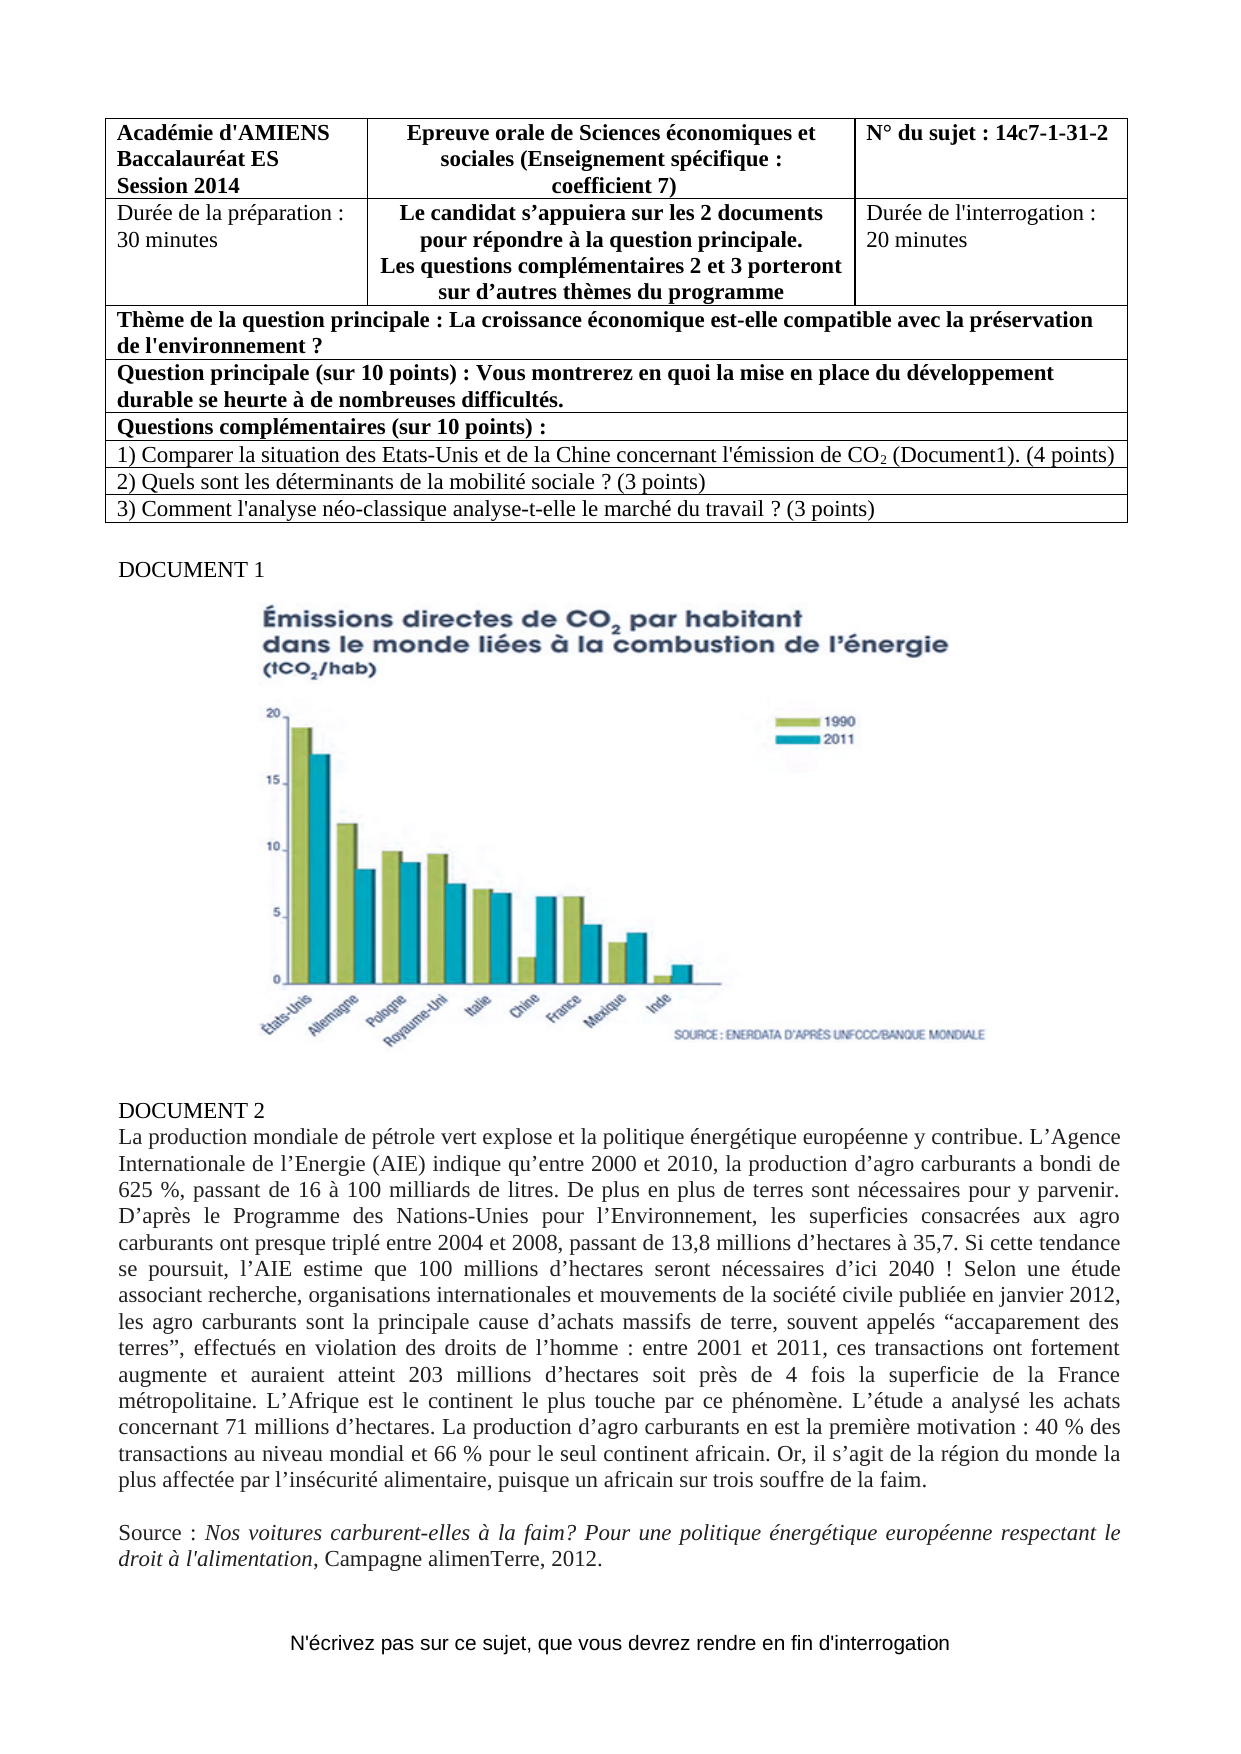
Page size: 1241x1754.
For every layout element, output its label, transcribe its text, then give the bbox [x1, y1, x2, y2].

table_cell 2) Quels sont les déterminants de la mobilité sociale ? (3 points) [106, 468, 1127, 494]
table_cell Thème de la question principale : La croissance économique est-elle compatible avec la préservation de l'environnement ? [106, 306, 1127, 358]
table_cell Le candidat s’appuiera sur les 2 documents pour répondre à la question principale. Les questions complémentaires 2 et 3 porteront sur d’autres thèmes du programme [368, 199, 854, 305]
text DOCUMENT 1 [118, 552, 1122, 583]
table_cell Question principale (sur 10 points) : Vous montrerez en quoi la mise en place du développement durable se heurte à de nombreuses difficultés. [106, 360, 1127, 412]
table_cell Durée de l'interrogation : 20 minutes [856, 199, 1127, 305]
table_cell Durée de la préparation : 30 minutes [106, 199, 367, 305]
text DOCUMENT 2 [118, 1092, 1122, 1123]
table_cell Questions complémentaires (sur 10 points) : [106, 413, 1127, 439]
table_cell 3) Comment l'analyse néo-classique analyse-t-elle le marché du travail ? (3 points) [106, 495, 1127, 522]
table_header N° du sujet : 14c7-1-31-2 [856, 119, 1127, 198]
text La production mondiale de pétrole vert explose et la politique énergétique européenne y contribue. L’Agence Internationale de l’Energie (AIE) indique qu’entre 2000 et 2010, la production d’agro carburants a bondi de 625 %, passant de 16 à 100 milliards de litres. De plus en plus de terres sont nécessaires pour y parvenir. D’après le Programme des Nations-Unies pour l’Environnement, les superficies consacrées aux agro carburants ont presque triplé entre 2004 et 2008, passant de 13,8 millions d’hectares à 35,7. Si cette tendance se poursuit, l’AIE estime que 100 millions d’hectares seront nécessaires d’ici 2040 ! Selon une étude associant recherche, organisations internationales et mouvements de la société civile publiée en janvier 2012, les agro carburants sont la principale cause d’achats massifs de terre, souvent appelés “accaparement des terres”, effectués en violation des droits de l’homme : entre 2001 et 2011, ces transactions ont fortement augmente et auraient atteint 203 millions d’hectares soit près de 4 fois la superficie de la France métropolitaine. L’Afrique est le continent le plus touche par ce phénomène. L’étude a analysé les achats concernant 71 millions d’hectares. La production d’agro carburants en est la première motivation : 40 % des transactions au niveau mondial et 66 % pour le seul continent africain. Or, il s’agit de la région du monde la plus affectée par l’insécurité alimentaire, puisque un africain sur trois souffre de la faim. [118, 1123, 1122, 1492]
text Source : Nos voitures carburent-elles à la faim? Pour une politique énergétique européenne respectant le droit à l'alimentation, Campagne alimenTerre, 2012. [118, 1519, 1122, 1571]
table_header Epreuve orale de Sciences économiques et sociales (Enseignement spécifique : coefficient 7) [368, 119, 854, 198]
table_header Académie d'AMIENS Baccalauréat ES Session 2014 [106, 119, 367, 198]
table_cell 1) Comparer la situation des Etats-Unis et de la Chine concernant l'émission de CO2 (Document1). (4 points) [106, 441, 1127, 467]
picture [219, 582, 1021, 1061]
